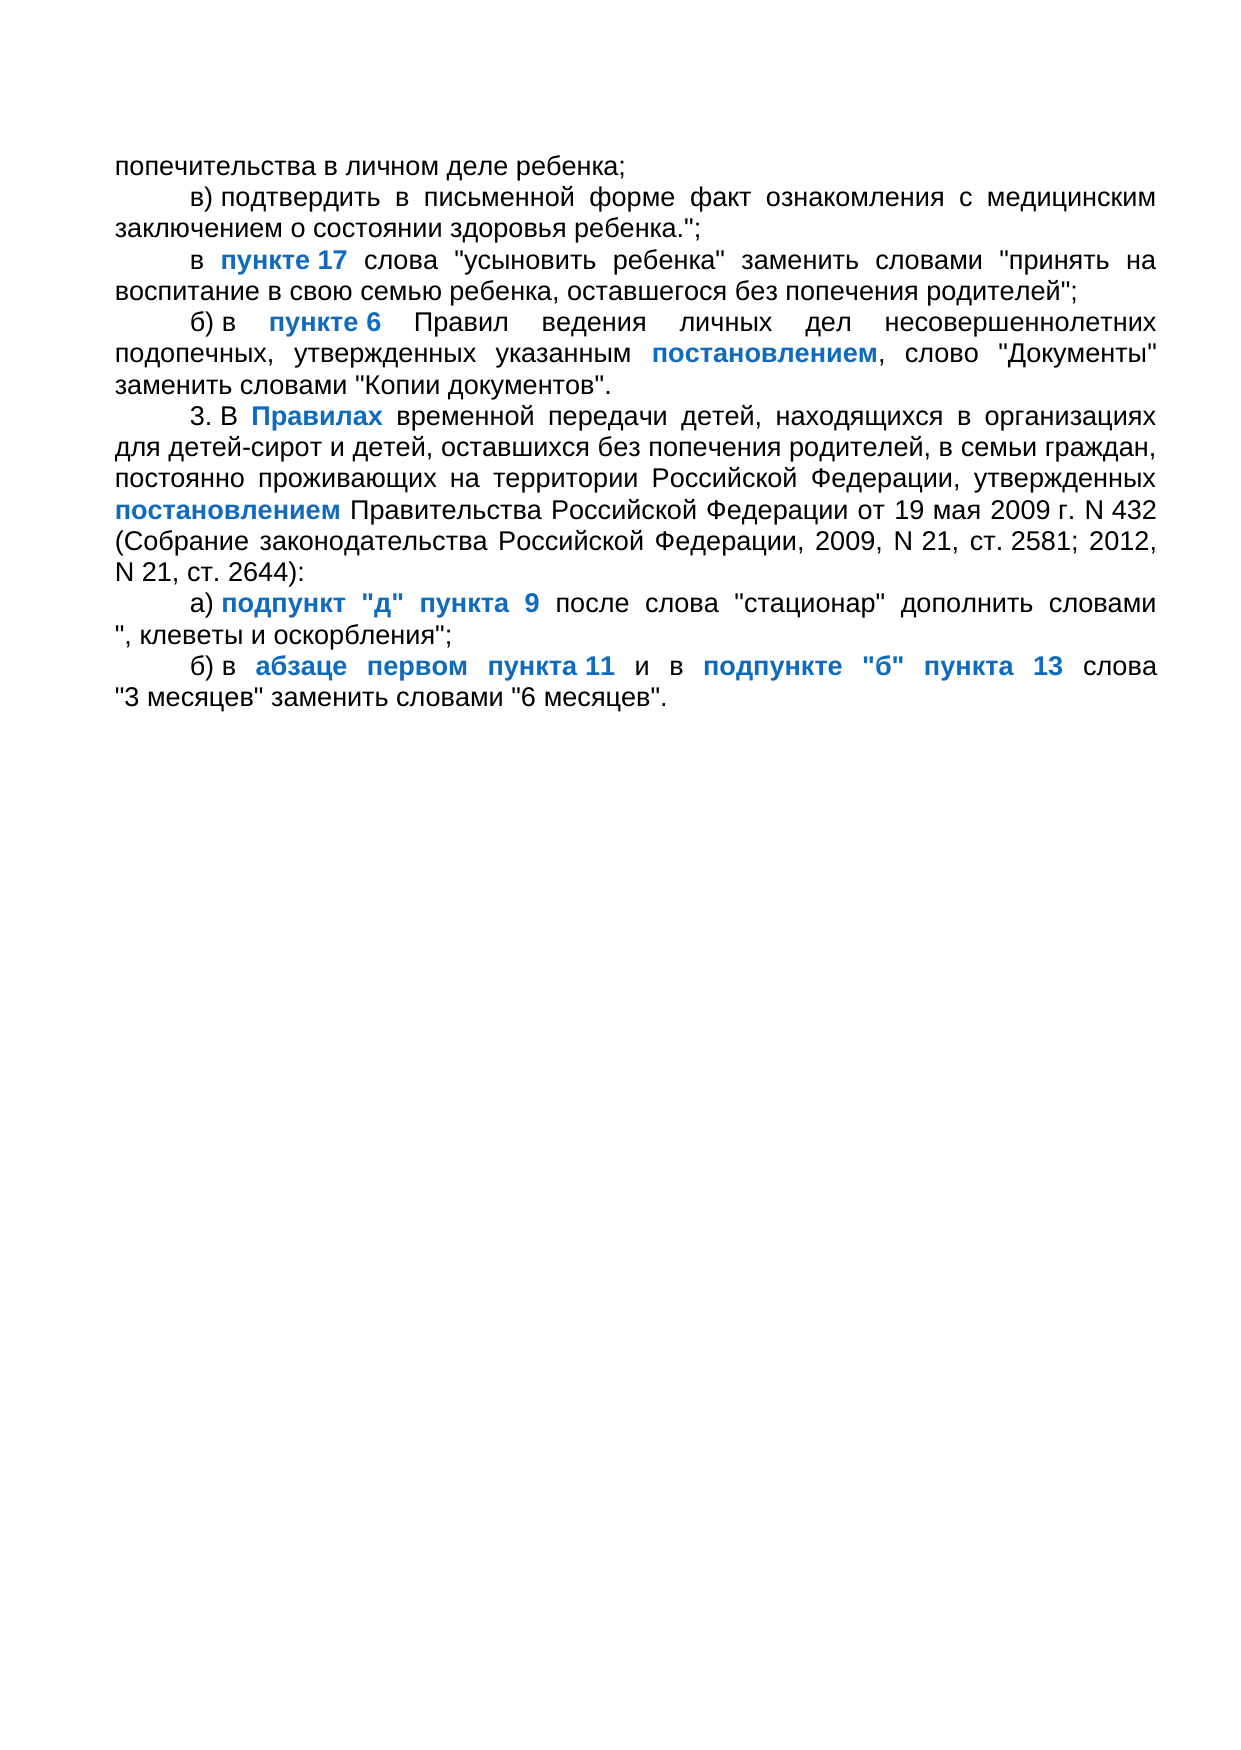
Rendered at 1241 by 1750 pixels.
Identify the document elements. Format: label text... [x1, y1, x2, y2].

text 3. В Правилах временной передачи детей, находящихся в организациях для детей-сирот и детей, оставшихся без попечения родителей, в семьи граждан, постоянно проживающих на территории Российской Федерации, утвержденных постановлением Правительства Российской Федерации от 19 мая 2009 г. N 432 (Собрание законодательства Российской Федерации, 2009, N 21, ст. 2581; 2012, N 21, ст. 2644): [114, 400, 1157, 587]
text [114, 150, 1157, 181]
text а) подпункт "д" пункта 9 после слова "стационар" дополнить словами ", клеветы и оскорбления"; [114, 587, 1157, 650]
text б) в абзаце первом пункта 11 и в подпункте "б" пункта 13 слова "3 месяцев" заменить словами "6 месяцев". [114, 650, 1157, 712]
text в пункте 17 слова "усыновить ребенка" заменить словами "принять на воспитание в свою семью ребенка, оставшегося без попечения родителей"; [114, 244, 1157, 306]
text в) подтвердить в письменной форме факт ознакомления с медицинским заключением о состоянии здоровья ребенка."; [114, 181, 1157, 244]
text б) в пункте 6 Правил ведения личных дел несовершеннолетних подопечных, утвержденных указанным постановлением, слово "Документы" заменить словами "Копии документов". [114, 306, 1157, 400]
